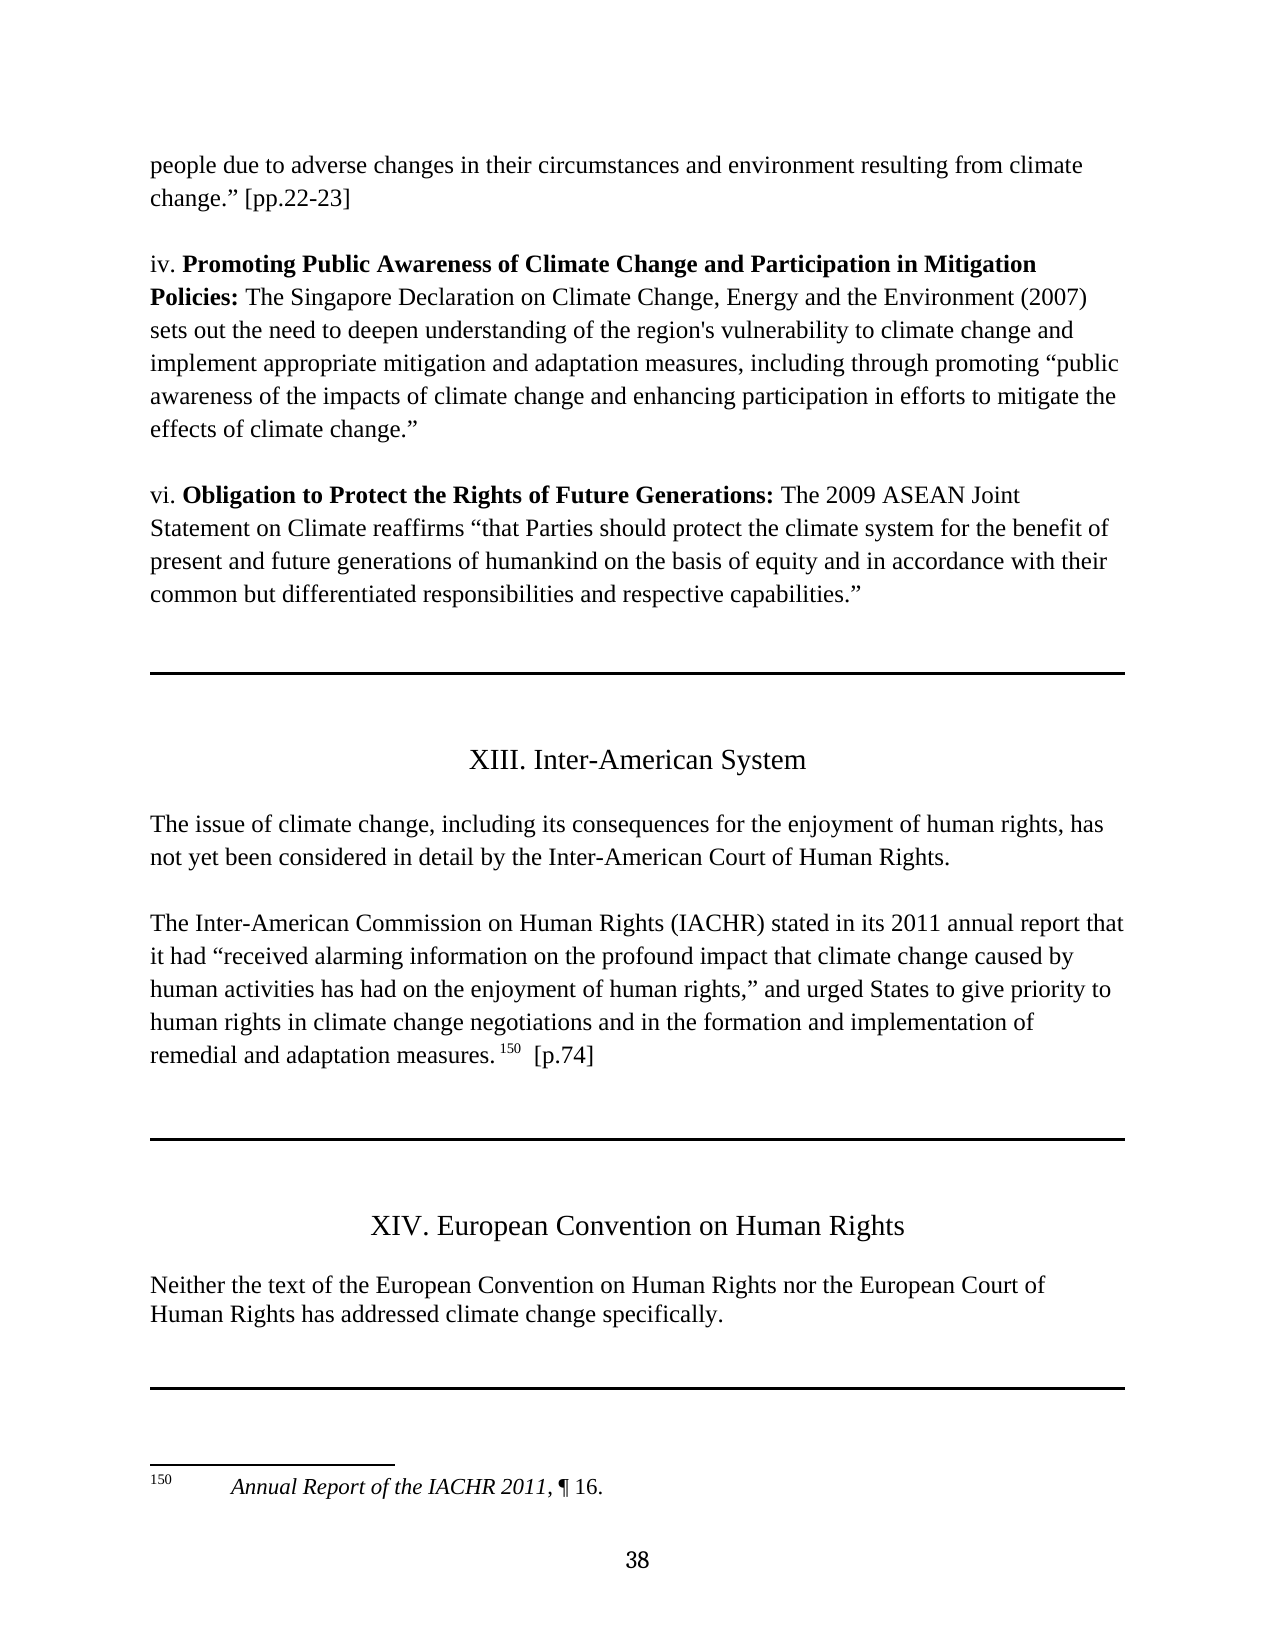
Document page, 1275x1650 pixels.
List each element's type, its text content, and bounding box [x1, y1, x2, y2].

text The Inter-American Commission on Human Rights (IACHR) stated in its 2011 annual report that it had “received alarming information on the profound impact that climate change caused by human activities has had on the enjoyment of human rights,” and urged States to give priority to human rights in climate change negotiations and in the formation and implementation of remedial and adaptation measures. [p.74] [150, 908, 1125, 1069]
text Neither the text of the European Convention on Human Rights nor the European Court of Human Rights has addressed climate change specifically. [150, 1270, 1125, 1328]
text XIII. Inter-American System [150, 742, 1125, 776]
text vi. Obligation to Protect the Rights of Future Generations: The 2009 ASEAN Joint Statement on Climate reaffirms “that Parties should protect the climate system for the benefit of present and future generations of humankind on the basis of equity and in accordance with their common but differentiated responsibilities and respective capabilities.” [150, 480, 1125, 608]
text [150, 150, 1125, 212]
text XIV. European Convention on Human Rights [150, 1208, 1125, 1241]
text The issue of climate change, including its consequences for the enjoyment of human rights, has not yet been considered in detail by the Inter-American Court of Human Rights. [150, 809, 1125, 871]
text iv. Promoting Public Awareness of Climate Change and Participation in Mitigation Policies: The Singapore Declaration on Climate Change, Energy and the Environment (2007) sets out the need to deepen understanding of the region's vulnerability to climate change and implement appropriate mitigation and adaptation measures, including through promoting “public awareness of the impacts of climate change and enhancing participation in efforts to mitigate the effects of climate change.” [150, 249, 1125, 443]
